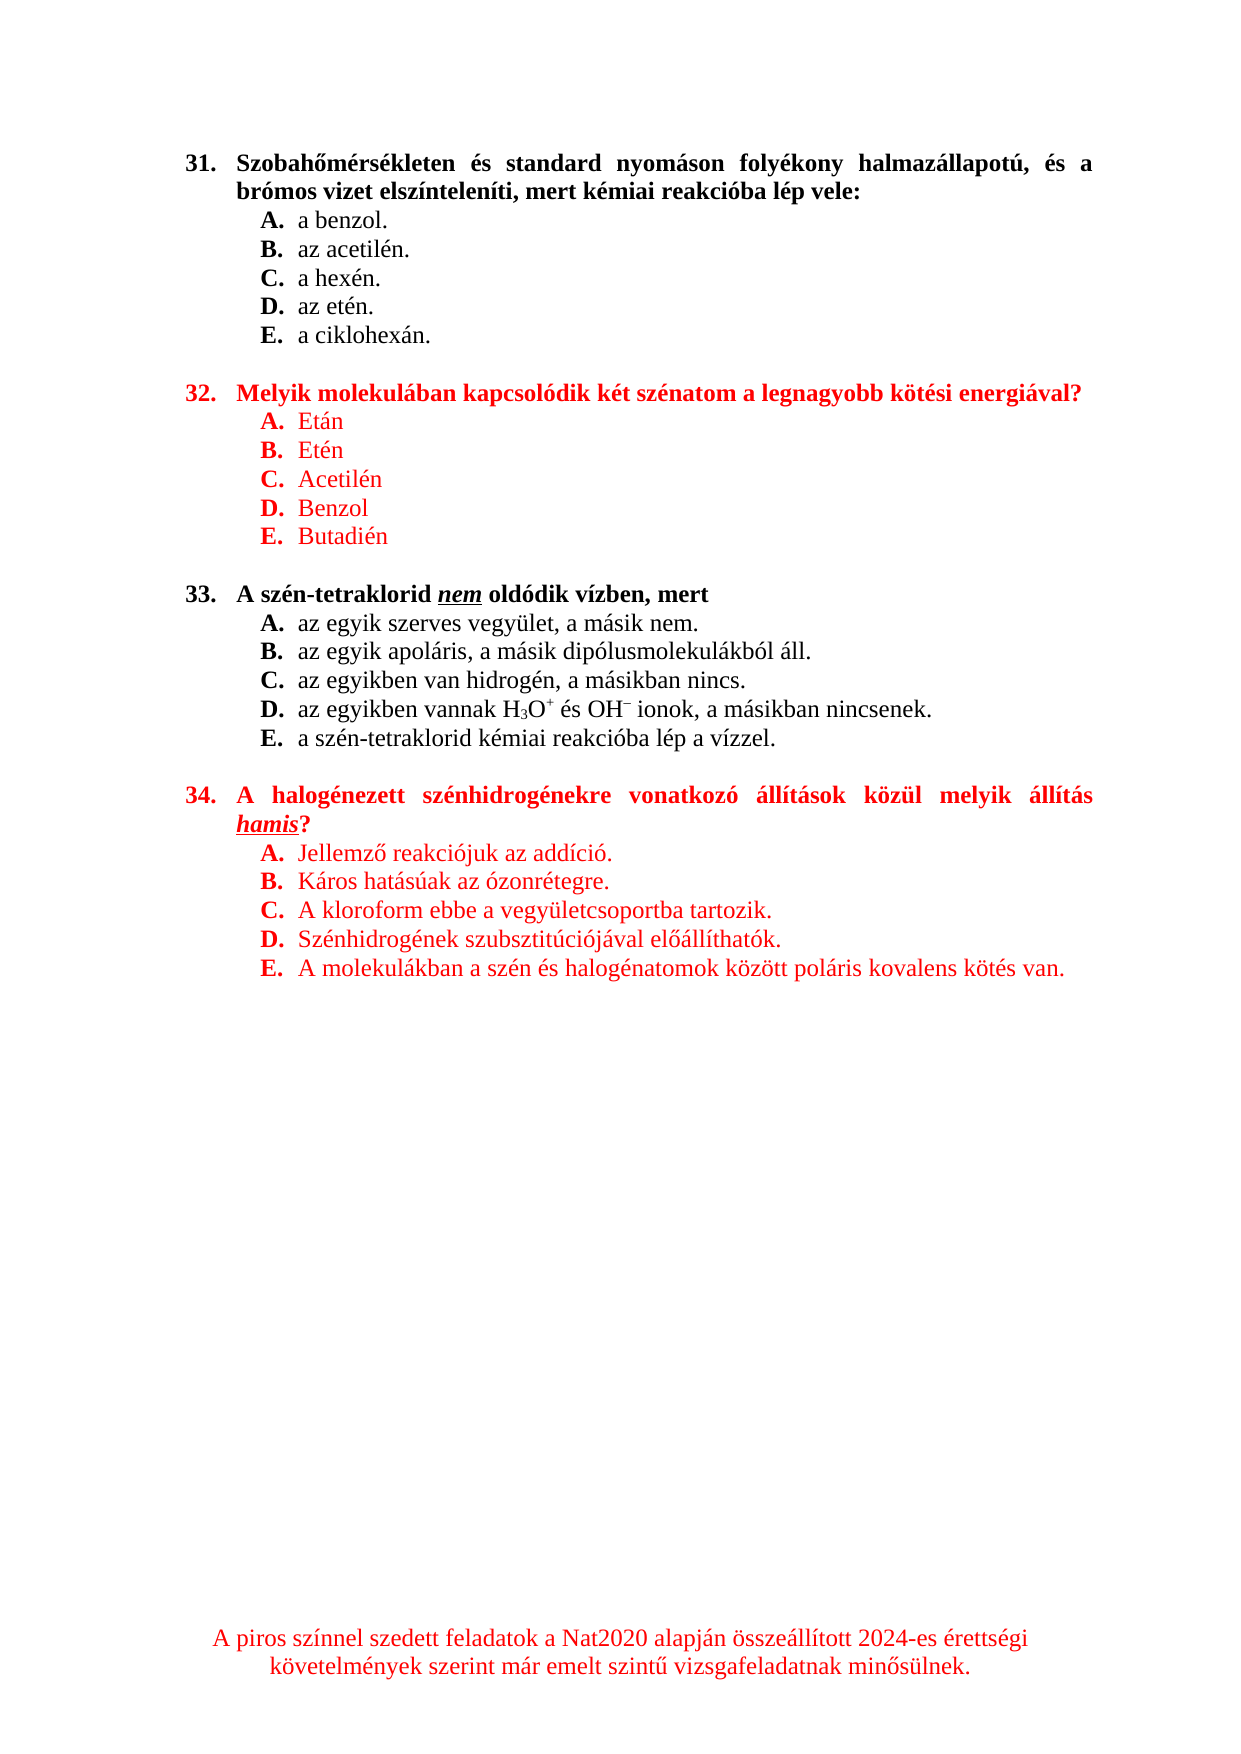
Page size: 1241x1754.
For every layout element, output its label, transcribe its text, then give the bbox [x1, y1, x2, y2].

list a szén-tetraklorid kémiai reakcióba lép a vízzel. [260, 723, 1093, 751]
list Szénhidrogének szubsztitúciójával előállíthatók. [260, 924, 1093, 953]
list A szén-tetraklorid nem oldódik vízben, mert [185, 579, 1093, 608]
list Szobahőmérsékleten és standard nyomáson folyékony halmazállapotú, és a brómos vizet elszínteleníti, mert kémiai reakcióba lép vele: [185, 148, 1093, 205]
list a ciklohexán. [260, 320, 1093, 349]
list A kloroform ebbe a vegyületcsoportba tartozik. [260, 895, 1093, 924]
list Butadién [260, 521, 1093, 550]
list Melyik molekulában kapcsolódik két szénatom a legnagyobb kötési energiával? [185, 378, 1093, 406]
list Acetilén [260, 464, 1093, 493]
list A halogénezett szénhidrogénekre vonatkozó állítások közül melyik állítás hamis? [185, 780, 1093, 838]
list Benzol [260, 493, 1093, 521]
list az egyikben van hidrogén, a másikban nincs. [260, 665, 1093, 694]
list Káros hatásúak az ózonrétegre. [260, 866, 1093, 895]
list az egyik apoláris, a másik dipólusmolekulákból áll. [260, 636, 1093, 665]
list a hexén. [260, 263, 1093, 291]
list az acetilén. [260, 234, 1093, 263]
list A molekulákban a szén és halogénatomok között poláris kovalens kötés van. [260, 953, 1093, 981]
list Etén [260, 435, 1093, 464]
list az egyikben vannak H3O+ és OH– ionok, a másikban nincsenek. [260, 694, 1093, 723]
list az egyik szerves vegyület, a másik nem. [260, 608, 1093, 636]
list a benzol. [260, 205, 1093, 234]
list az etén. [260, 291, 1093, 320]
list Jellemző reakciójuk az addíció. [260, 838, 1093, 866]
list Etán [260, 406, 1093, 435]
